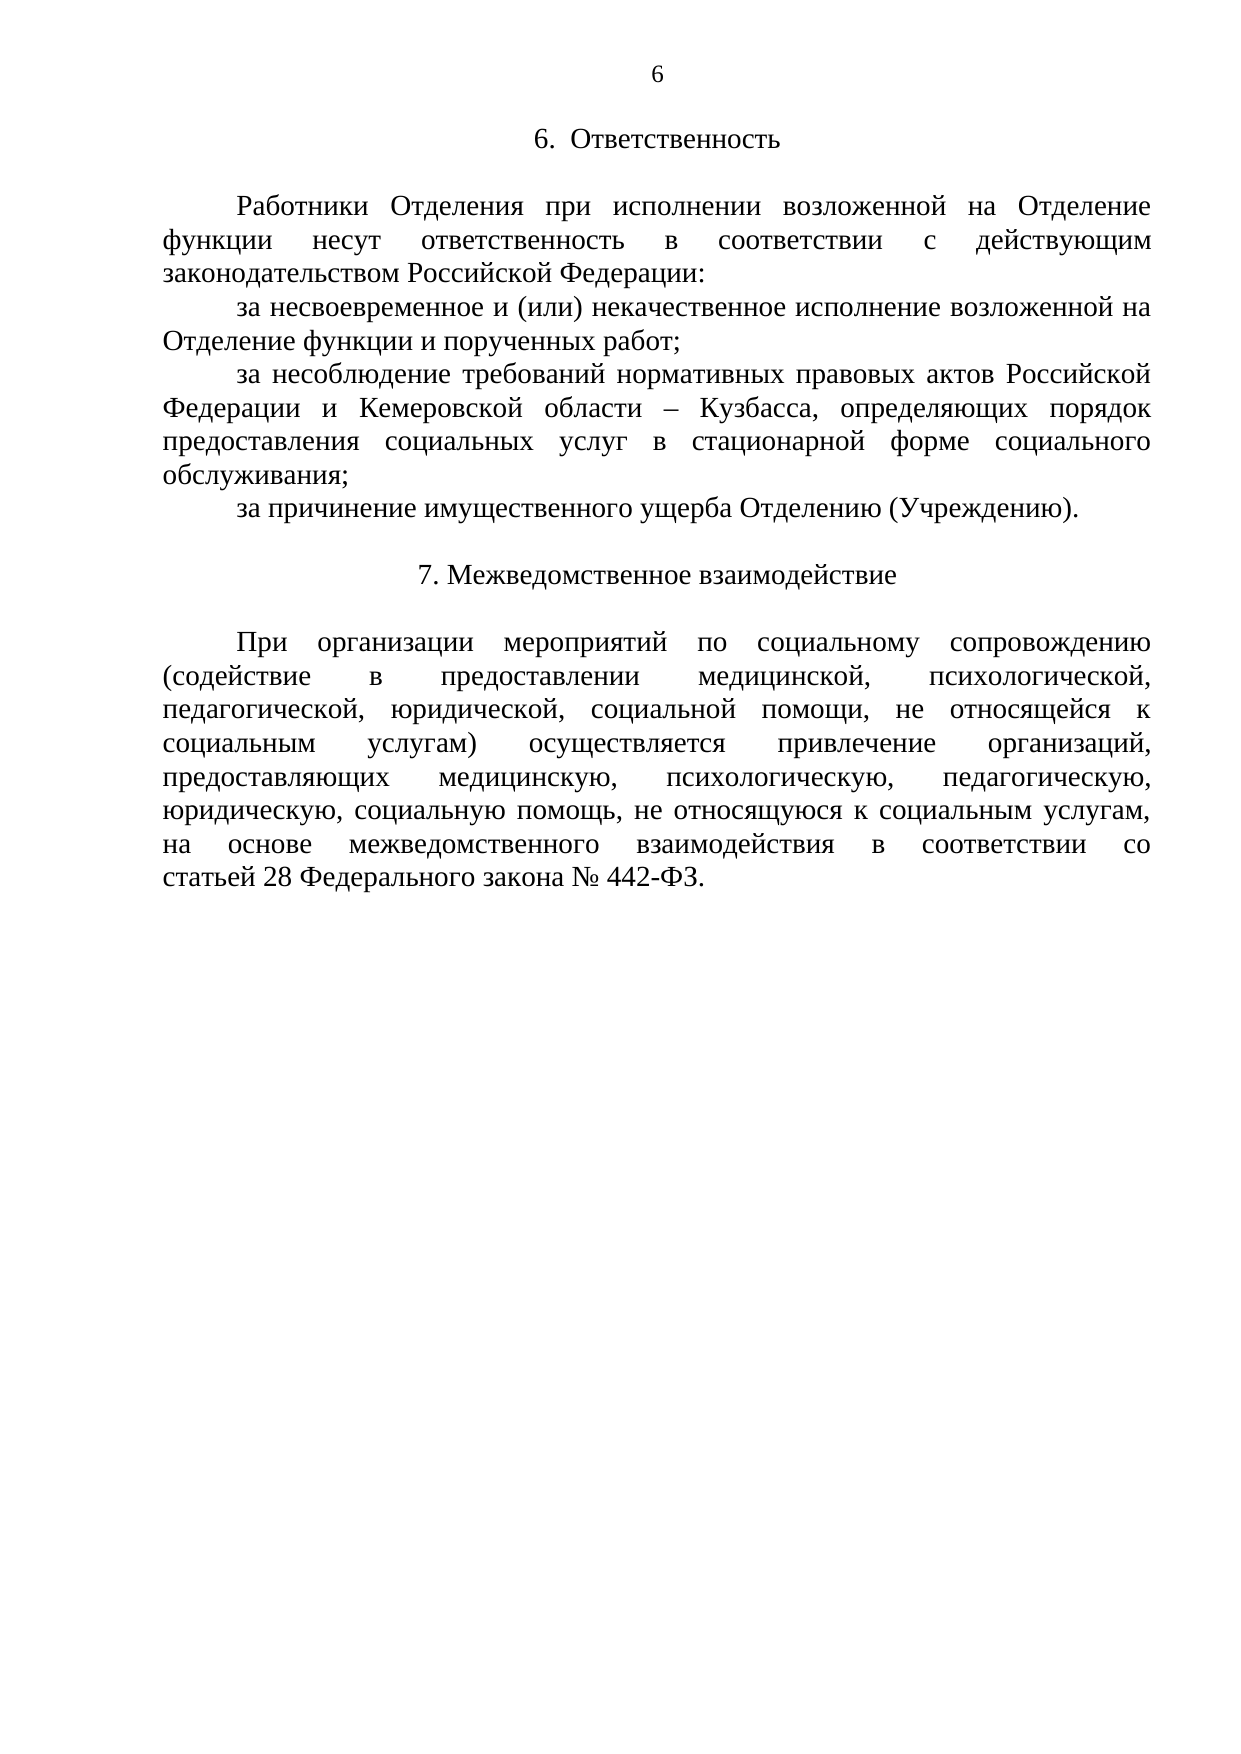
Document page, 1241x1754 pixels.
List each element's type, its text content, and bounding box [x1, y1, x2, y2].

text за причинение имущественного ущерба Отделению (Учреждению). [162, 490, 1152, 524]
text 7. Межведомственное взаимодействие [162, 557, 1152, 591]
text 6. Ответственность [162, 121, 1152, 155]
text Работники Отделения при исполнении возложенной на Отделение функции несут ответственность в соответствии с действующим законодательством Российской Федерации: [162, 188, 1152, 289]
text за несоблюдение требований нормативных правовых актов Российской Федерации и Кемеровской области – Кузбасса, определяющих порядок предоставления социальных услуг в стационарной форме социального обслуживания; [162, 356, 1152, 490]
text При организации мероприятий по социальному сопровождению (содействие в предоставлении медицинской, психологической, педагогической, юридической, социальной помощи, не относящейся к социальным услугам) осуществляется привлечение организаций, предоставляющих медицинскую, психологическую, педагогическую, юридическую, социальную помощь, не относящуюся к социальным услугам, на основе межведомственного взаимодействия в соответствии со статьей 28 Федерального закона № 442-ФЗ. [162, 624, 1152, 893]
text за несвоевременное и (или) некачественное исполнение возложенной на Отделение функции и порученных работ; [162, 289, 1152, 356]
